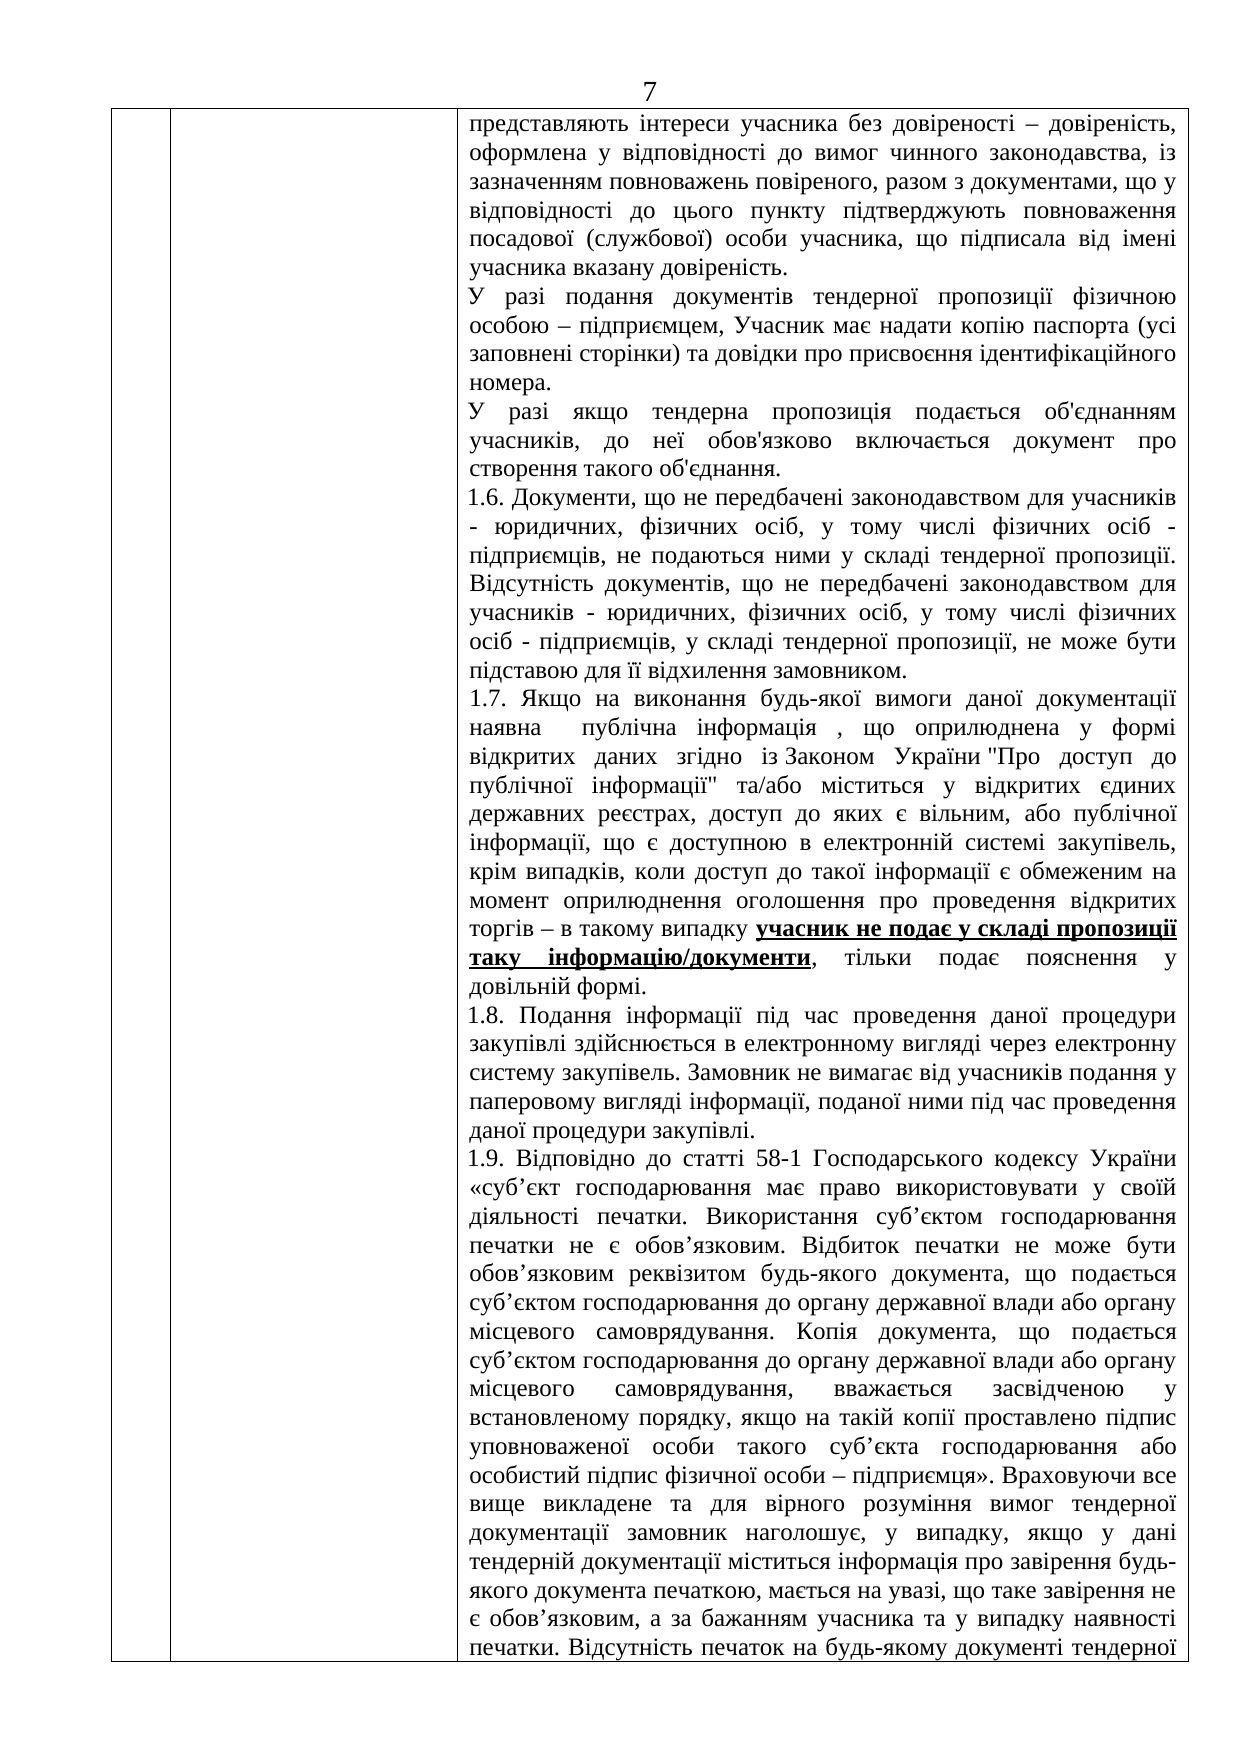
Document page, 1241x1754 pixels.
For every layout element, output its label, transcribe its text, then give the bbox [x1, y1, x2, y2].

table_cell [171, 109, 457, 1661]
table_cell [458, 109, 1188, 1661]
table_cell 1 [112, 109, 170, 1661]
